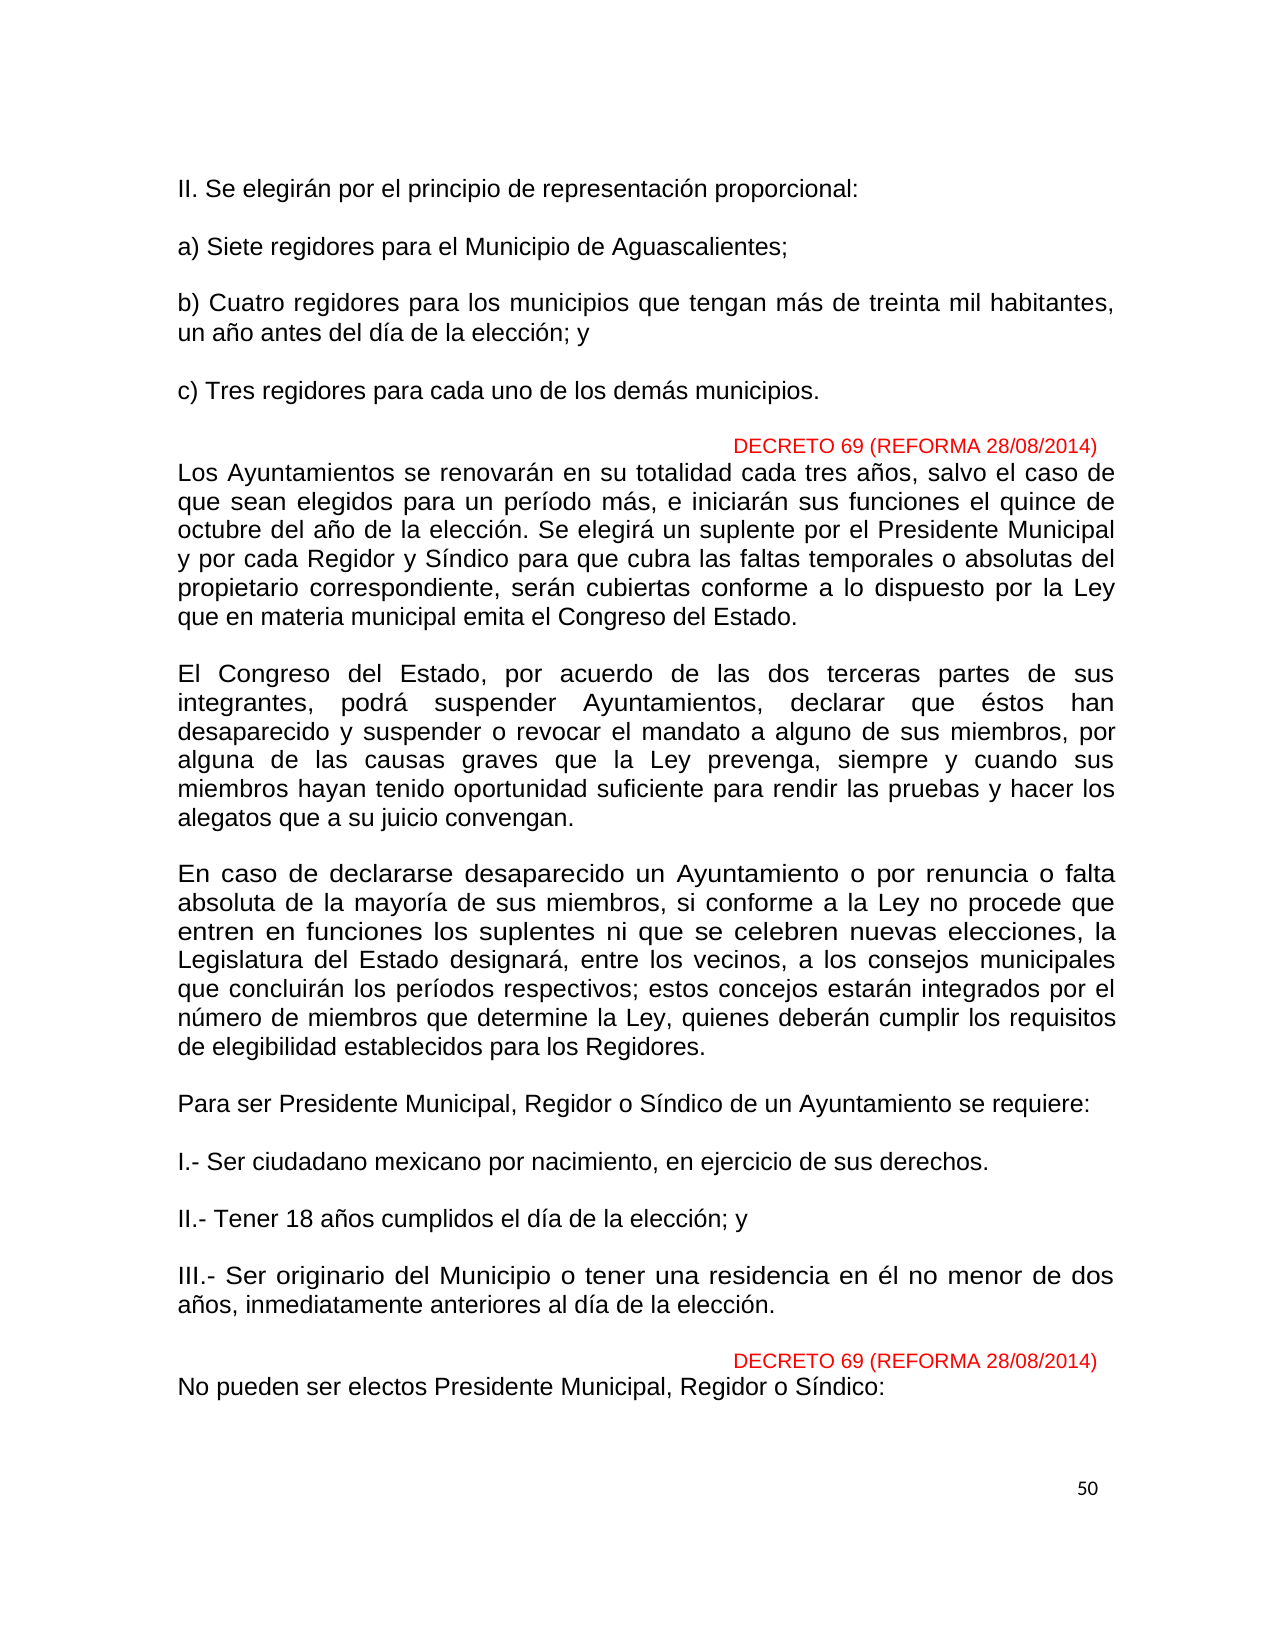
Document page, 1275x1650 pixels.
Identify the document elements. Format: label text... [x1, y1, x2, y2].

text Para ser Presidente Municipal, Regidor o Síndico de un Ayuntamiento se requiere: I.- Ser ciudadano mexicano por nacimiento, en ejercicio de sus derechos. II.- Tener 18 años cumplidos el día de la elección; y [177, 1067, 1112, 1239]
text b) Cuatro regidores para los municipios que tengan más de treinta mil habitantes, un año antes del día de la elección; y [177, 288, 1117, 347]
text a) Siete regidores para el Municipio de Aguascalientes; [177, 232, 1275, 261]
text DECRETO 69 (REFORMA 28/08/2014) [733, 1349, 1275, 1373]
text II. Se elegirán por el principio de representación proporcional: [177, 174, 1275, 203]
text Los Ayuntamientos se renovarán en su totalidad cada tres años, salvo el caso de que sean elegidos para un período más, e iniciarán sus funciones el quince de octubre del año de la elección. Se elegirá un suplente por el Presidente Municipal y por cada Regidor y Síndico para que cubra las faltas temporales o absolutas del propietario correspondiente, serán cubiertas conforme a lo dispuesto por la Ley que en materia municipal emita el Congreso del Estado. [177, 458, 1117, 631]
text DECRETO 69 (REFORMA 28/08/2014) [733, 434, 1275, 458]
text c) Tres regidores para cada uno de los demás municipios. [177, 376, 1275, 405]
text III.- Ser originario del Municipio o tener una residencia en él no menor de dos años, inmediatamente anteriores al día de la elección. [177, 1261, 1117, 1319]
text No pueden ser electos Presidente Municipal, Regidor o Síndico: [177, 1373, 1275, 1401]
text El Congreso del Estado, por acuerdo de las dos terceras partes de sus integrantes, podrá suspender Ayuntamientos, declarar que éstos han desaparecido y suspender o revocar el mandato a alguno de sus miembros, por alguna de las causas graves que la Ley prevenga, siempre y cuando sus miembros hayan tenido oportunidad suficiente para rendir las pruebas y hacer los alegatos que a su juicio convengan. [177, 660, 1118, 832]
text 50 [1077, 1476, 1275, 1500]
text En caso de declararse desaparecido un Ayuntamiento o por renuncia o falta absoluta de la mayoría de sus miembros, si conforme a la Ley no procede que entren en funciones los suplentes ni que se celebren nuevas elecciones, la Legislatura del Estado designará, entre los vecinos, a los consejos municipales que concluirán los períodos respectivos; estos concejos estarán integrados por el número de miembros que determine la Ley, quienes deberán cumplir los requisitos de elegibilidad establecidos para los Regidores. [177, 860, 1118, 1061]
